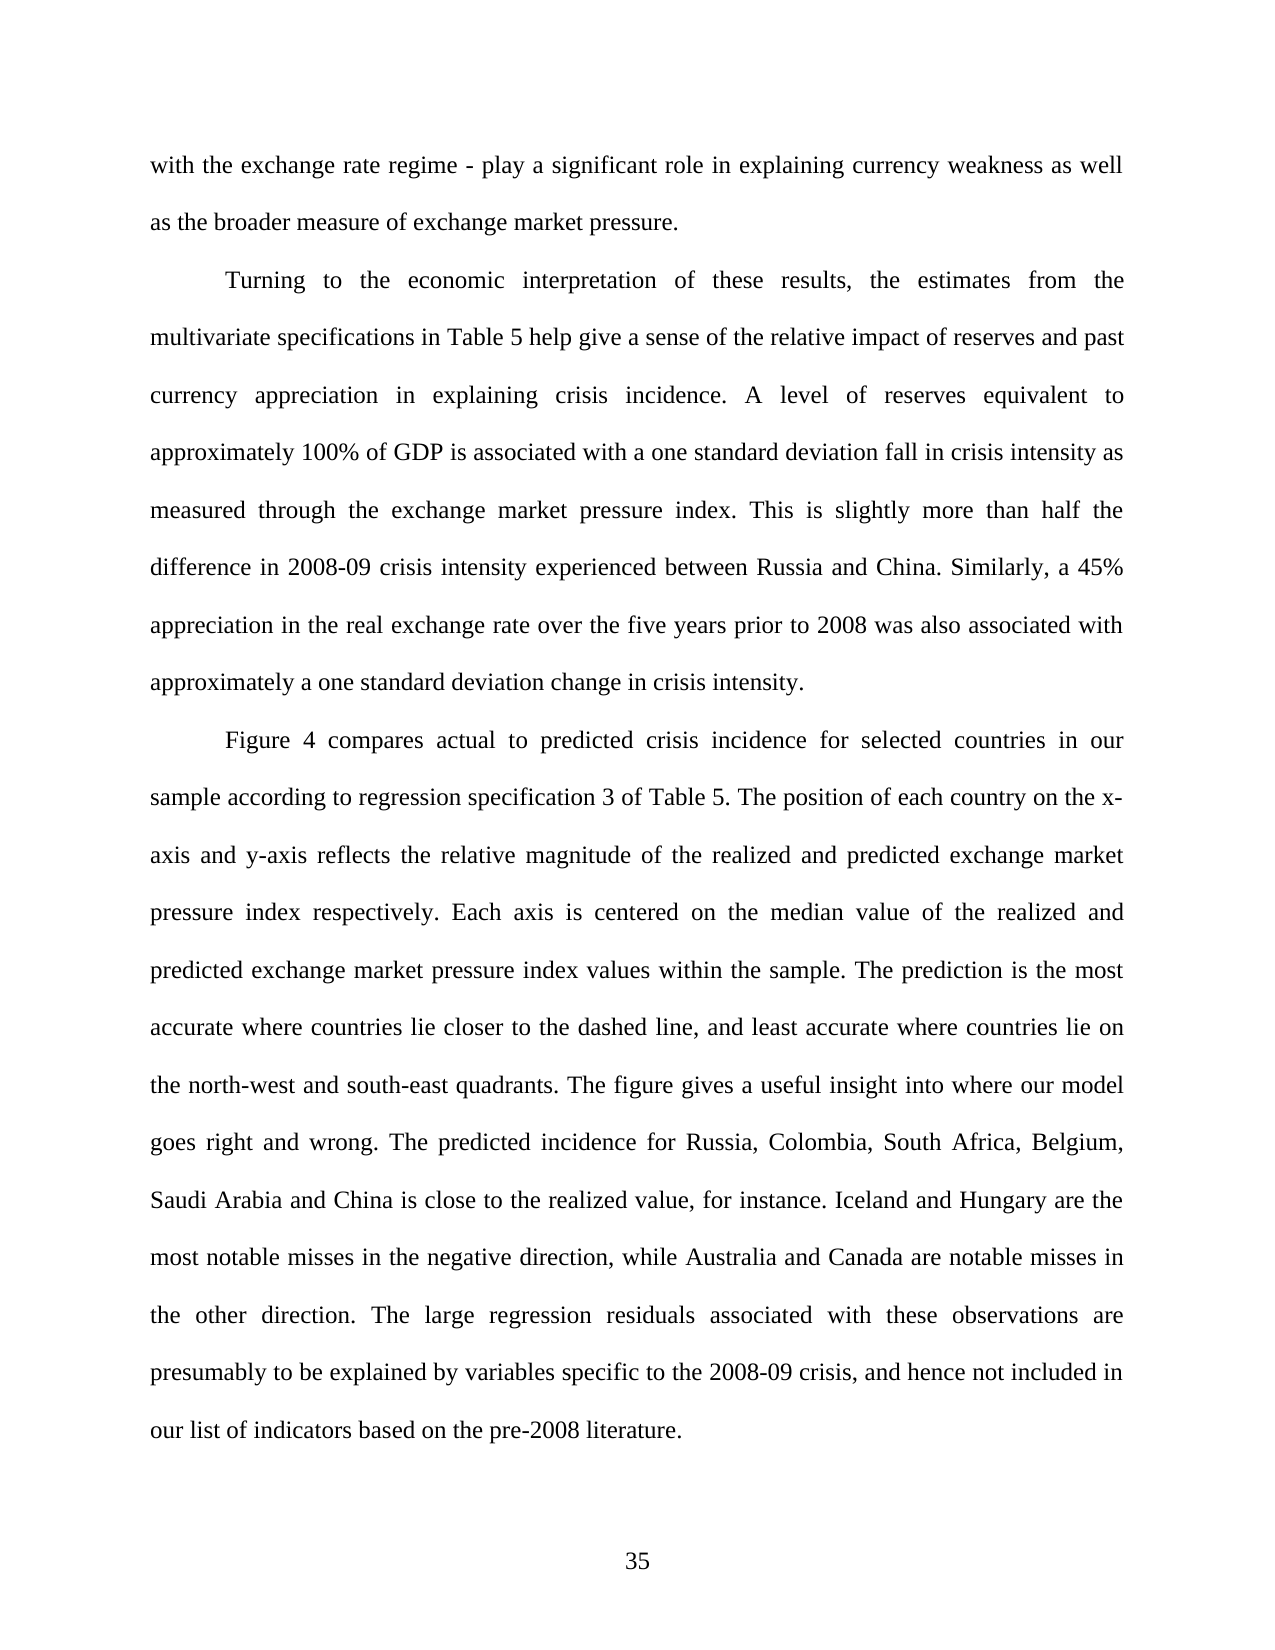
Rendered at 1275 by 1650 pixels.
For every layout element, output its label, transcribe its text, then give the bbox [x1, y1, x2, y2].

text Figure 4 compares actual to predicted crisis incidence for selected countries in our sample according to regression specification 3 of Table 5. The position of each country on the x-axis and y-axis reflects the relative magnitude of the realized and predicted exchange market pressure index respectively. Each axis is centered on the median value of the realized and predicted exchange market pressure index values within the sample. The prediction is the most accurate where countries lie closer to the dashed line, and least accurate where countries lie on the north-west and south-east quadrants. The figure gives a useful insight into where our model goes right and wrong. The predicted incidence for Russia, Colombia, South Africa, Belgium, Saudi Arabia and China is close to the realized value, for instance. Iceland and Hungary are the most notable misses in the negative direction, while Australia and Canada are notable misses in the other direction. The large regression residuals associated with these observations are presumably to be explained by variables specific to the 2008-09 crisis, and hence not included in our list of indicators based on the pre-2008 literature. [150, 725, 1125, 1444]
text Turning to the economic interpretation of these results, the estimates from the multivariate specifications in Table 5 help give a sense of the relative impact of reserves and past currency appreciation in explaining crisis incidence. A level of reserves equivalent to approximately 100% of GDP is associated with a one standard deviation fall in crisis intensity as measured through the exchange market pressure index. This is slightly more than half the difference in 2008-09 crisis intensity experienced between Russia and China. Similarly, a 45% appreciation in the real exchange rate over the five years prior to 2008 was also associated with approximately a one standard deviation change in crisis intensity. [150, 265, 1125, 696]
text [150, 150, 1125, 236]
